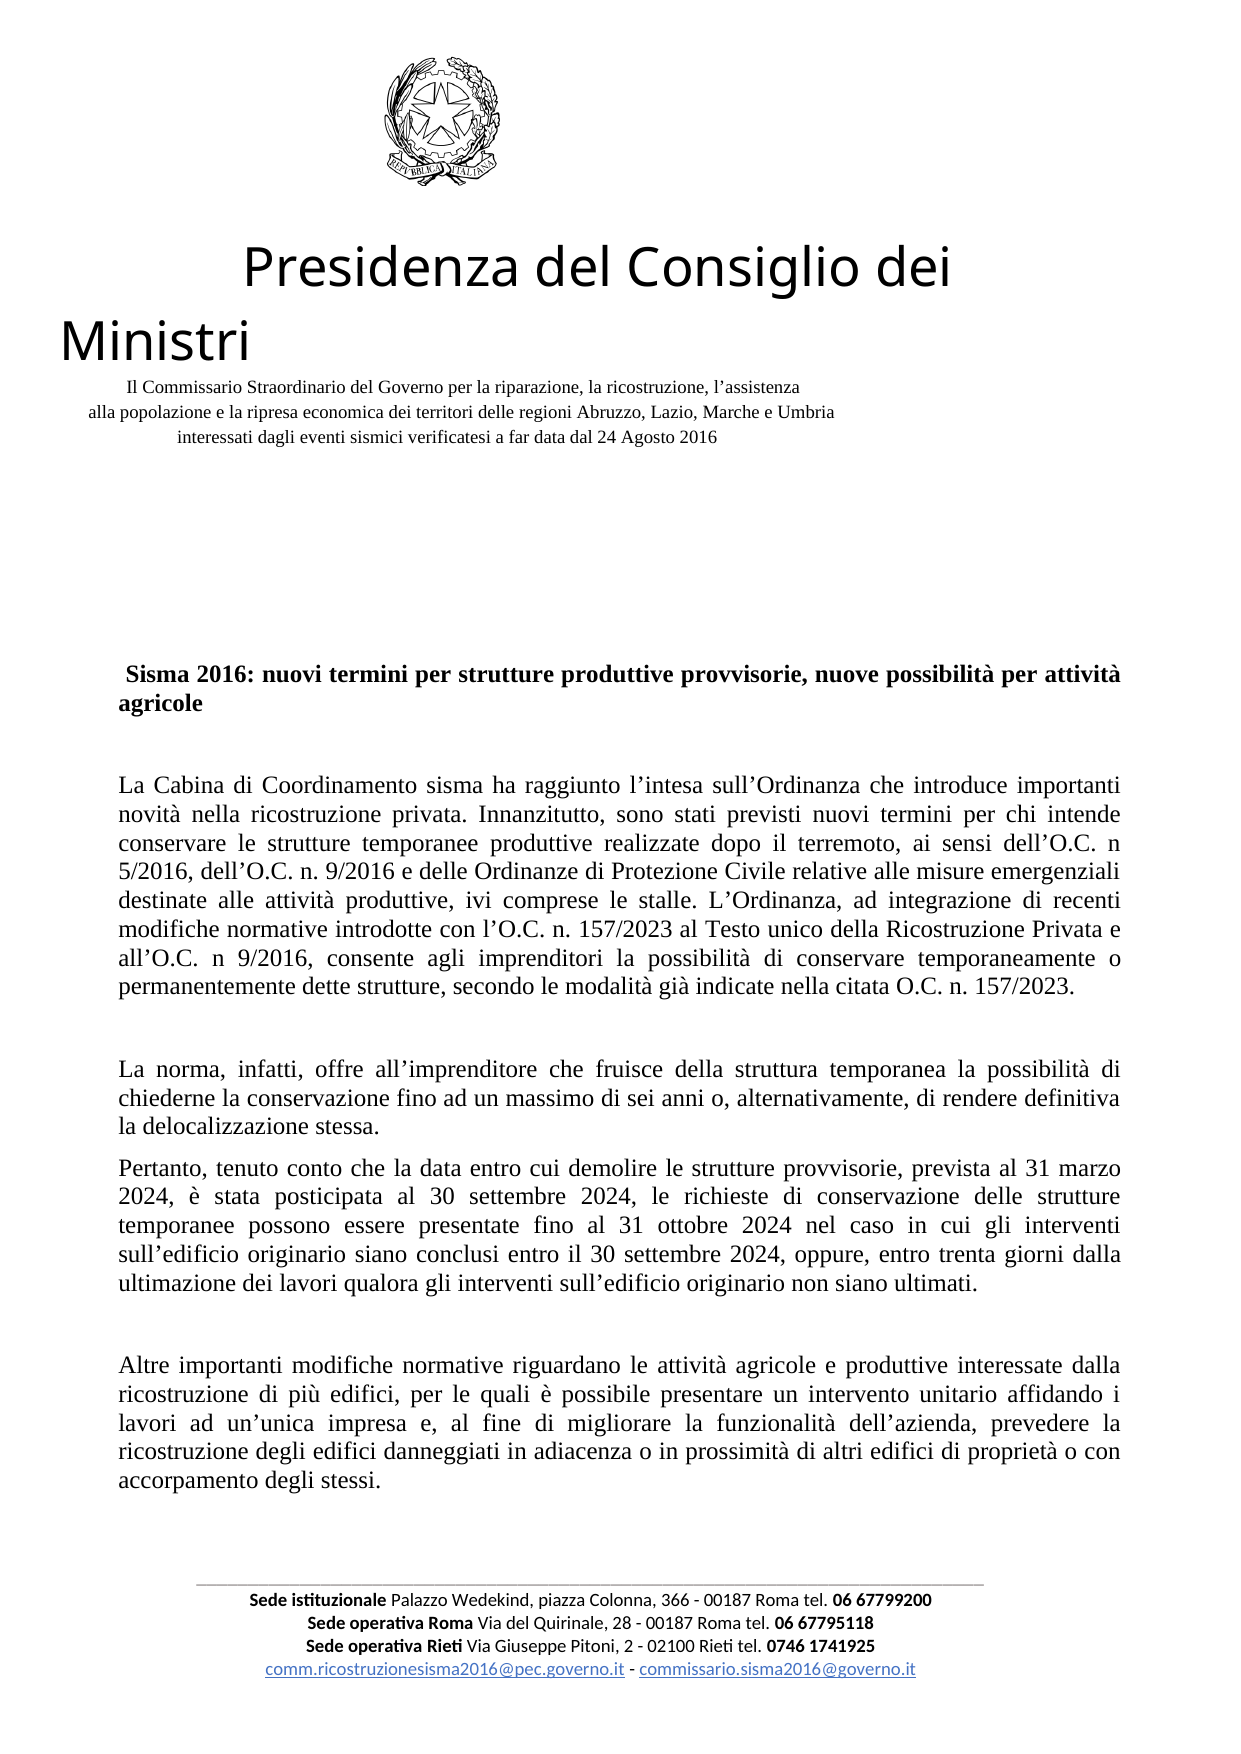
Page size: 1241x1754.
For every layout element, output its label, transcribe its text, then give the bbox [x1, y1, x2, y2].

text Sisma 2016: nuovi termini per strutture produttive provvisorie, nuove possibilità per attività agricole [118, 659, 1122, 716]
picture [383, 55, 501, 186]
text La norma, infatti, offre all’imprenditore che fruisce della struttura temporanea la possibilità di chiederne la conservazione fino ad un massimo di sei anni o, alternativamente, di rendere definitiva la delocalizzazione stessa. [118, 1054, 1122, 1140]
text La Cabina di Coordinamento sisma ha raggiunto l’intesa sull’Ordinanza che introduce importanti novità nella ricostruzione privata. Innanzitutto, sono stati previsti nuovi termini per chi intende conservare le strutture temporanee produttive realizzate dopo il terremoto, ai sensi dell’O.C. n 5/2016, dell’O.C. n. 9/2016 e delle Ordinanze di Protezione Civile relative alle misure emergenziali destinate alle attività produttive, ivi comprese le stalle. L’Ordinanza, ad integrazione di recenti modifiche normative introdotte con l’O.C. n. 157/2023 al Testo unico della Ricostruzione Privata e all’O.C. n 9/2016, consente agli imprenditori la possibilità di conservare temporaneamente o permanentemente dette strutture, secondo le modalità già indicate nella citata O.C. n. 157/2023. [118, 770, 1122, 1000]
text Pertanto, tenuto conto che la data entro cui demolire le strutture provvisorie, prevista al 31 marzo 2024, è stata posticipata al 30 settembre 2024, le richieste di conservazione delle strutture temporanee possono essere presentate fino al 31 ottobre 2024 nel caso in cui gli interventi sull’edificio originario siano conclusi entro il 30 settembre 2024, oppure, entro trenta giorni dalla ultimazione dei lavori qualora gli interventi sull’edificio originario non siano ultimati. [118, 1153, 1122, 1296]
text Altre importanti modifiche normative riguardano le attività agricole e produttive interessate dalla ricostruzione di più edifici, per le quali è possibile presentare un intervento unitario affidando i lavori ad un’unica impresa e, al fine di migliorare la funzionalità dell’azienda, prevedere la ricostruzione degli edifici danneggiati in adiacenza o in prossimità di altri edifici di proprietà o con accorpamento degli stessi. [118, 1350, 1122, 1494]
